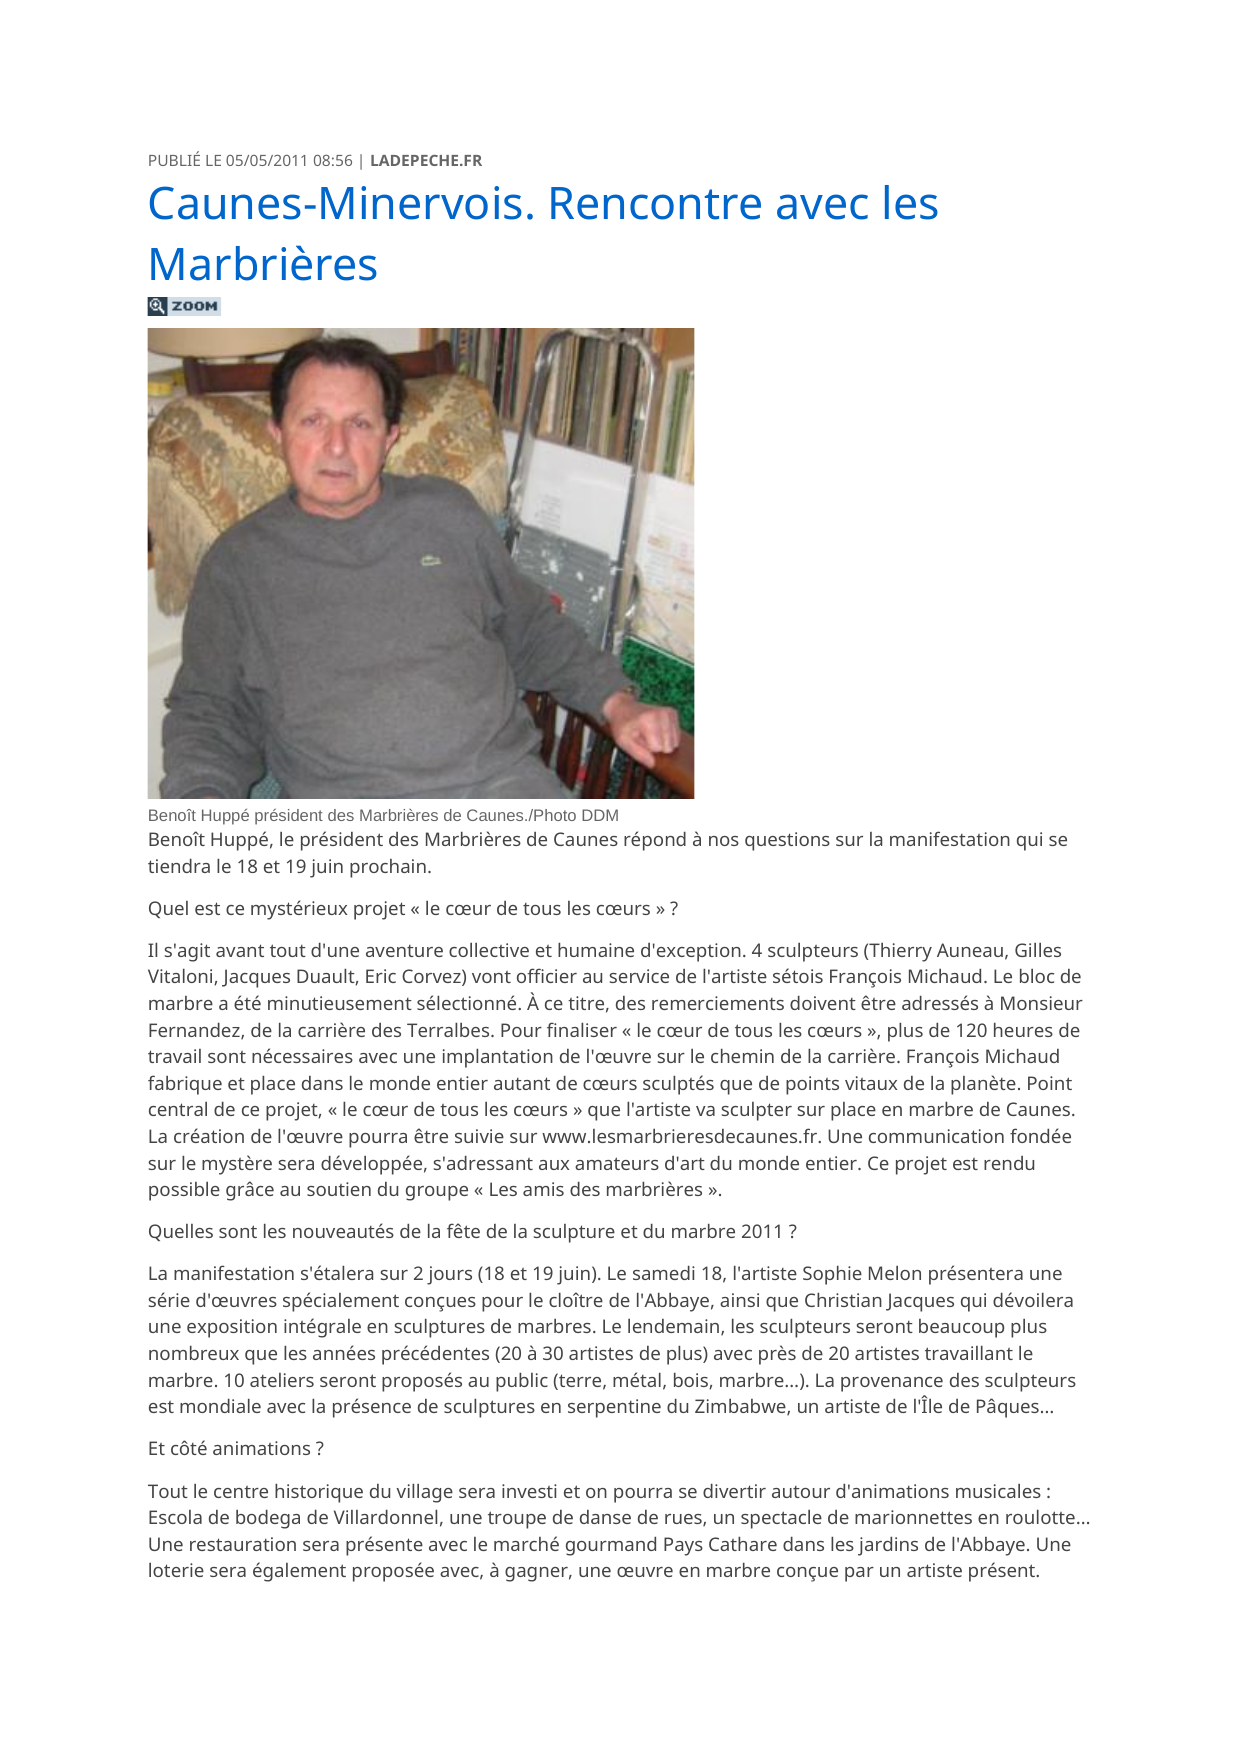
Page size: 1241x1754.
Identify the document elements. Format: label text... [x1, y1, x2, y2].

text Tout le centre historique du village sera investi et on pourra se divertir autour d'animations musicales : Escola de bodega de Villardonnel, une troupe de danse de rues, un spectacle de marionnettes en roulotte… Une restauration sera présente avec le marché gourmand Pays Cathare dans les jardins de l'Abbaye. Une loterie sera également proposée avec, à gagner, une œuvre en marbre conçue par un artiste présent. [148, 1477, 1093, 1583]
text PUBLIÉ LE 05/05/2011 08:56 | LADEPECHE.FR [148, 145, 1093, 171]
text Il s'agit avant tout d'une aventure collective et humaine d'exception. 4 sculpteurs (Thierry Auneau, Gilles Vitaloni, Jacques Duault, Eric Corvez) vont officier au service de l'artiste sétois François Michaud. Le bloc de marbre a été minutieusement sélectionné. À ce titre, des remerciements doivent être adressés à Monsieur Fernandez, de la carrière des Terralbes. Pour finaliser « le cœur de tous les cœurs », plus de 120 heures de travail sont nécessaires avec une implantation de l'œuvre sur le chemin de la carrière. François Michaud fabrique et place dans le monde entier autant de cœurs sculptés que de points vitaux de la planète. Point central de ce projet, « le cœur de tous les cœurs » que l'artiste va sculpter sur place en marbre de Caunes. La création de l'œuvre pourra être suivie sur www.lesmarbrieresdecaunes.fr. Une communication fondée sur le mystère sera développée, s'adressant aux amateurs d'art du monde entier. Ce projet est rendu possible grâce au soutien du groupe « Les amis des marbrières ». [148, 936, 1093, 1202]
picture [147, 297, 222, 316]
text Quelles sont les nouveautés de la fête de la sculpture et du marbre 2011 ? [148, 1217, 1093, 1244]
text La manifestation s'étalera sur 2 jours (18 et 19 juin). Le samedi 18, l'artiste Sophie Melon présentera une série d'œuvres spécialement conçues pour le cloître de l'Abbaye, ainsi que Christian Jacques qui dévoilera une exposition intégrale en sculptures de marbres. Le lendemain, les sculpteurs seront beaucoup plus nombreux que les années précédentes (20 à 30 artistes de plus) avec près de 20 artistes travaillant le marbre. 10 ateliers seront proposés au public (terre, métal, bois, marbre…). La provenance des sculpteurs est mondiale avec la présence de sculptures en serpentine du Zimbabwe, un artiste de l'Île de Pâques… [148, 1260, 1093, 1419]
text Benoît Huppé président des Marbrières de Caunes./Photo DDM [148, 799, 1093, 825]
text Benoît Huppé, le président des Marbrières de Caunes répond à nos questions sur la manifestation qui se tiendra le 18 et 19 juin prochain. [148, 825, 1093, 878]
picture [147, 328, 695, 799]
text Caunes-Minervois. Rencontre avec les Marbrières [148, 171, 1093, 293]
text Quel est ce mystérieux projet « le cœur de tous les cœurs » ? [148, 894, 1093, 921]
text Et côté animations ? [148, 1435, 1093, 1461]
